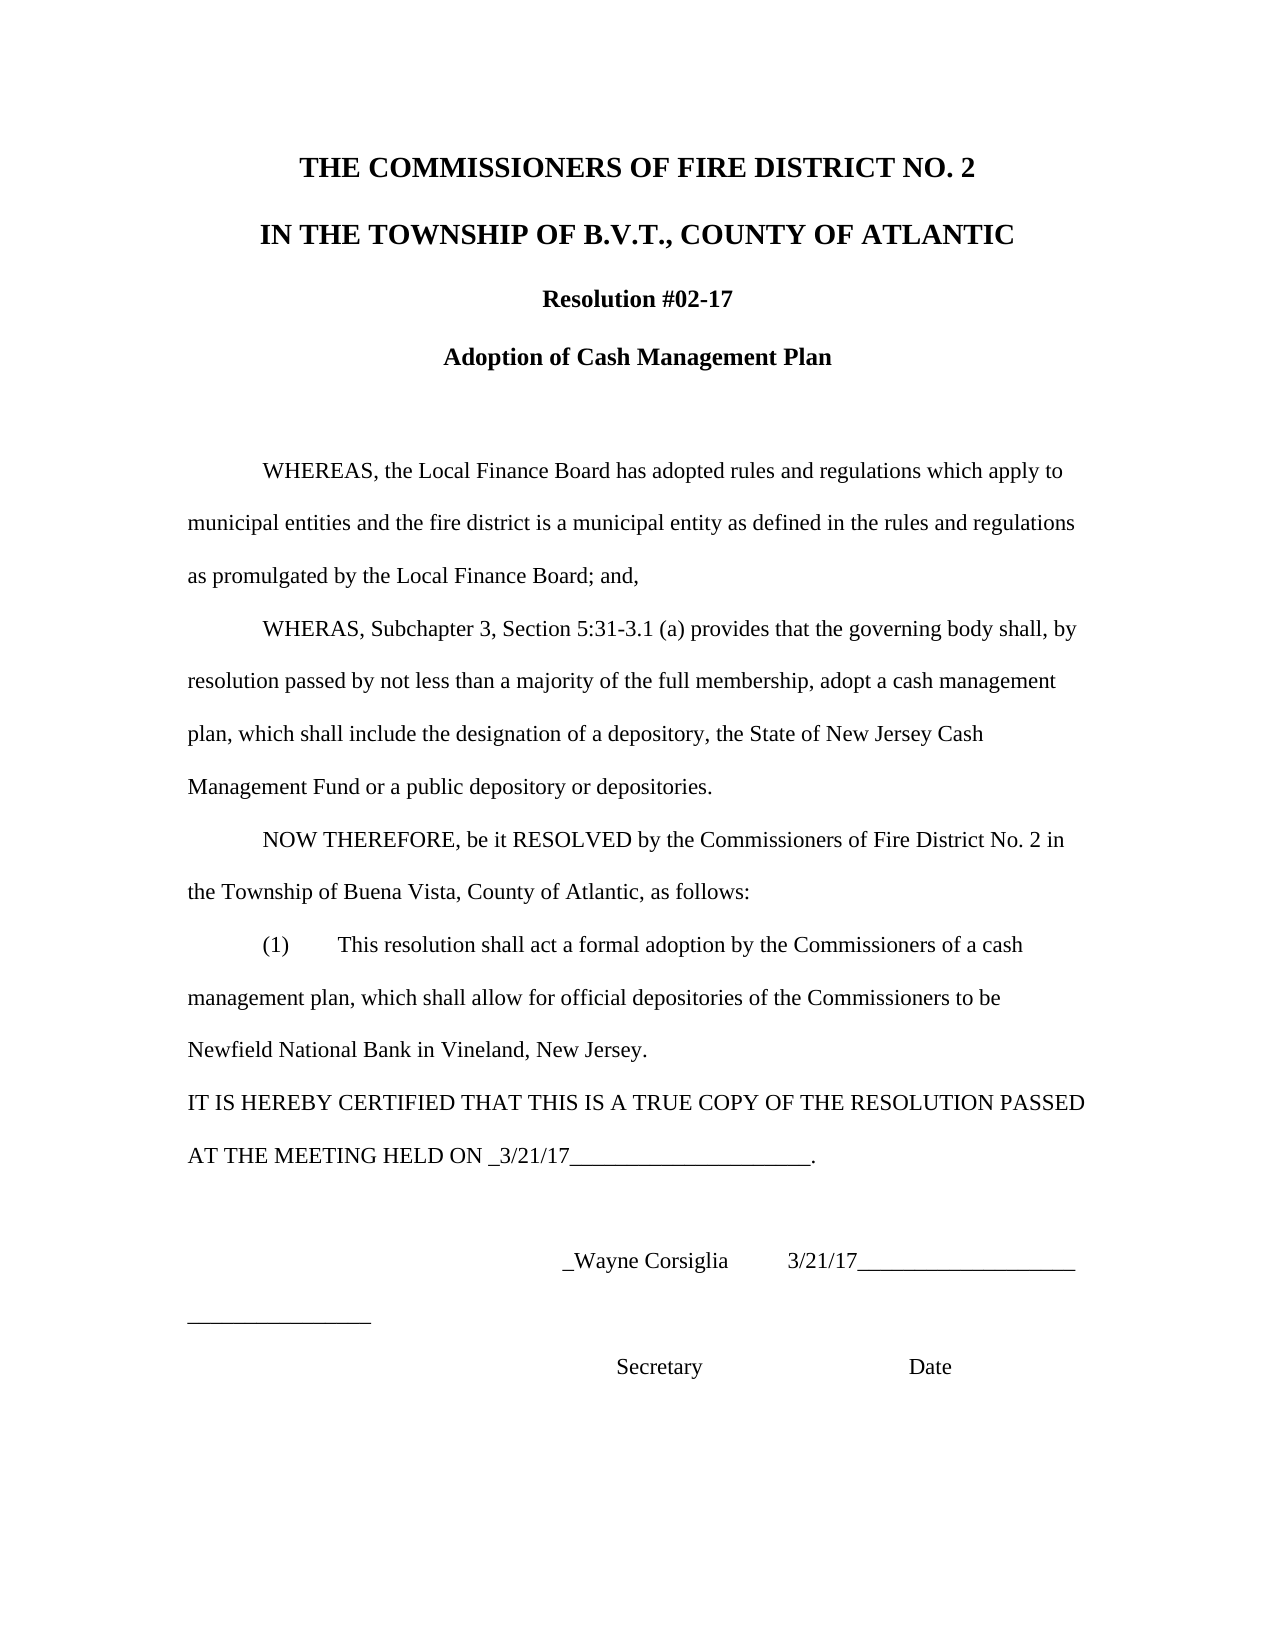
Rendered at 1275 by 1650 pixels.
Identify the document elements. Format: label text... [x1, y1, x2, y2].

text Secretary Date [187, 1353, 1087, 1379]
text (1) This resolution shall act a formal adoption by the Commissioners of a cash management plan, which shall allow for official depositories of the Commissioners to be Newfield National Bank in Vineland, New Jersey. [187, 931, 1087, 1063]
title THE COMMISSIONERS OF FIRE DISTRICT NO. 2 [187, 150, 1087, 183]
text WHERAS, Subchapter 3, Section 5:31-3.1 (a) provides that the governing body shall, by resolution passed by not less than a majority of the full membership, adopt a cash management plan, which shall include the designation of a depository, the State of New Jersey Cash Management Fund or a public depository or depositories. [187, 615, 1087, 799]
subtitle Resolution #02-17 [187, 284, 1087, 313]
text NOW THEREFORE, be it RESOLVED by the Commissioners of Fire District No. 2 in the Township of Buena Vista, County of Atlantic, as follows: [187, 826, 1087, 905]
text IN THE TOWNSHIP OF B.V.T., COUNTY OF ATLANTIC [187, 217, 1087, 251]
text IT IS HEREBY CERTIFIED THAT THIS IS A TRUE COPY OF THE RESOLUTION PASSED AT THE MEETING HELD ON _3/21/17_____________________. [187, 1089, 1087, 1168]
text Adoption of Cash Management Plan [187, 342, 1087, 370]
text _Wayne Corsiglia 3/21/17___________________ ________________ [187, 1247, 1087, 1326]
text WHEREAS, the Local Finance Board has adopted rules and regulations which apply to municipal entities and the fire district is a municipal entity as defined in the rules and regulations as promulgated by the Local Finance Board; and, [187, 457, 1087, 588]
